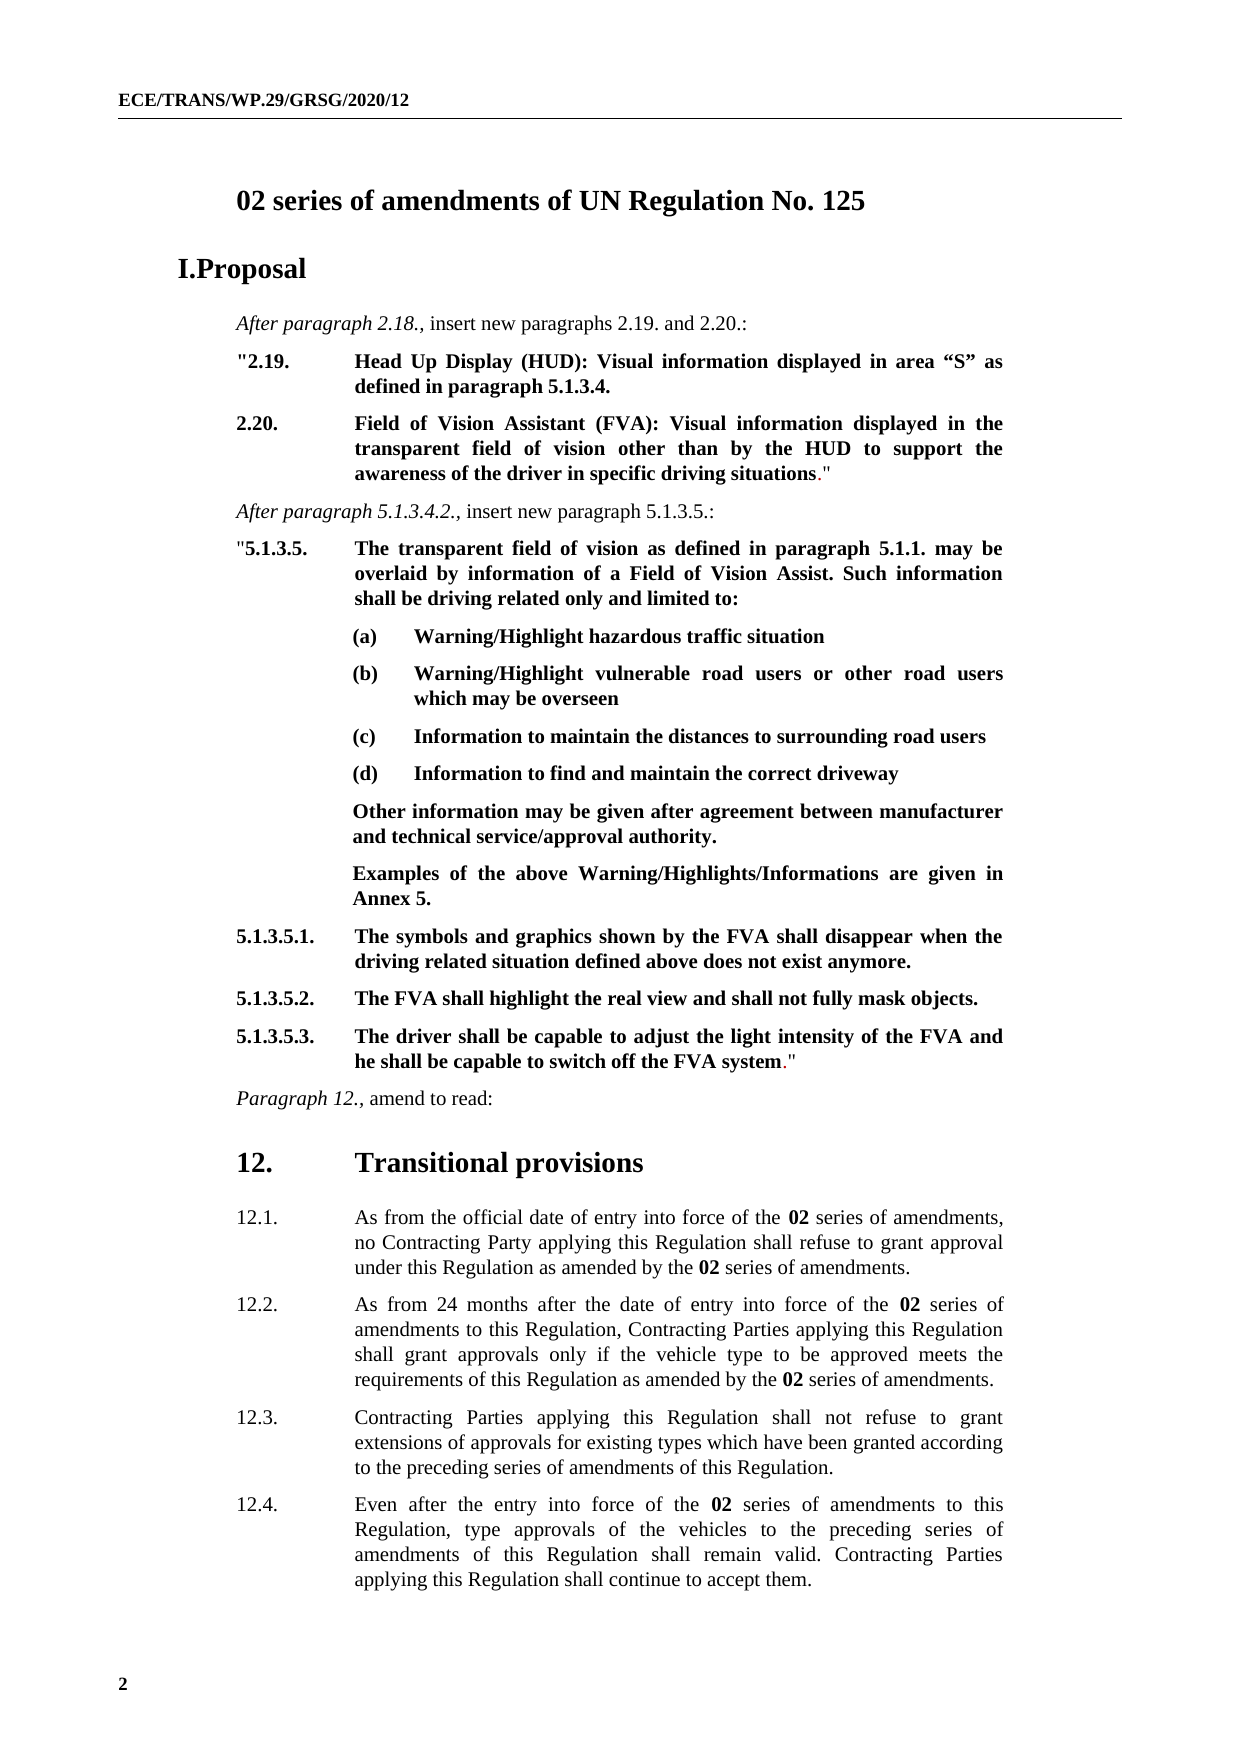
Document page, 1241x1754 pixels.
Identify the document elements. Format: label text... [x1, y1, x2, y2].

text 5.1.3.5.1. The symbols and graphics shown by the FVA shall disappear when the driving related situation defined above does not exist anymore. [236, 923, 1004, 973]
text Other information may be given after agreement between manufacturer and technical service/approval authority. [352, 798, 1004, 848]
text "2.19. Head Up Display (HUD): Visual information displayed in area “S” as defined in paragraph 5.1.3.4. [236, 348, 1004, 398]
text "5.1.3.5. The transparent field of vision as defined in paragraph 5.1.1. may be overlaid by information of a Field of Vision Assist. Such information shall be driving related only and limited to: [236, 535, 1004, 610]
text (a) Warning/Highlight hazardous traffic situation [352, 623, 1004, 648]
text 5.1.3.5.3. The driver shall be capable to adjust the light intensity of the FVA and he shall be capable to switch off the FVA system." [236, 1023, 1004, 1073]
text Paragraph 12., amend to read: [236, 1085, 1004, 1110]
text 12.4. Even after the entry into force of the 02 series of amendments to this Regulation, type approvals of the vehicles to the preceding series of amendments of this Regulation shall remain valid. Contracting Parties applying this Regulation shall continue to accept them. [236, 1491, 1004, 1591]
text After paragraph 2.18., insert new paragraphs 2.19. and 2.20.: [236, 310, 1004, 335]
list Proposal [177, 254, 1004, 285]
text 12.2. As from 24 months after the date of entry into force of the 02 series of amendments to this Regulation, Contracting Parties applying this Regulation shall grant approvals only if the vehicle type to be approved meets the requirements of this Regulation as amended by the 02 series of amendments. [236, 1291, 1004, 1391]
text (d) Information to find and maintain the correct driveway [352, 760, 1004, 785]
text (b) Warning/Highlight vulnerable road users or other road users which may be overseen [352, 660, 1004, 710]
text 12. Transitional provisions [236, 1148, 1004, 1179]
text 12.1. As from the official date of entry into force of the 02 series of amendments, no Contracting Party applying this Regulation shall refuse to grant approval under this Regulation as amended by the 02 series of amendments. [236, 1204, 1004, 1279]
text 02 series of amendments of UN Regulation No. 125 [236, 185, 1004, 216]
text After paragraph 5.1.3.4.2., insert new paragraph 5.1.3.5.: [236, 498, 1004, 523]
text Examples of the above Warning/Highlights/Informations are given in Annex 5. [352, 860, 1004, 910]
text 5.1.3.5.2. The FVA shall highlight the real view and shall not fully mask objects. [236, 985, 1004, 1010]
text (c) Information to maintain the distances to surrounding road users [352, 723, 1004, 748]
text 12.3. Contracting Parties applying this Regulation shall not refuse to grant extensions of approvals for existing types which have been granted according to the preceding series of amendments of this Regulation. [236, 1404, 1004, 1479]
text 2.20. Field of Vision Assistant (FVA): Visual information displayed in the transparent field of vision other than by the HUD to support the awareness of the driver in specific driving situations." [236, 410, 1004, 485]
